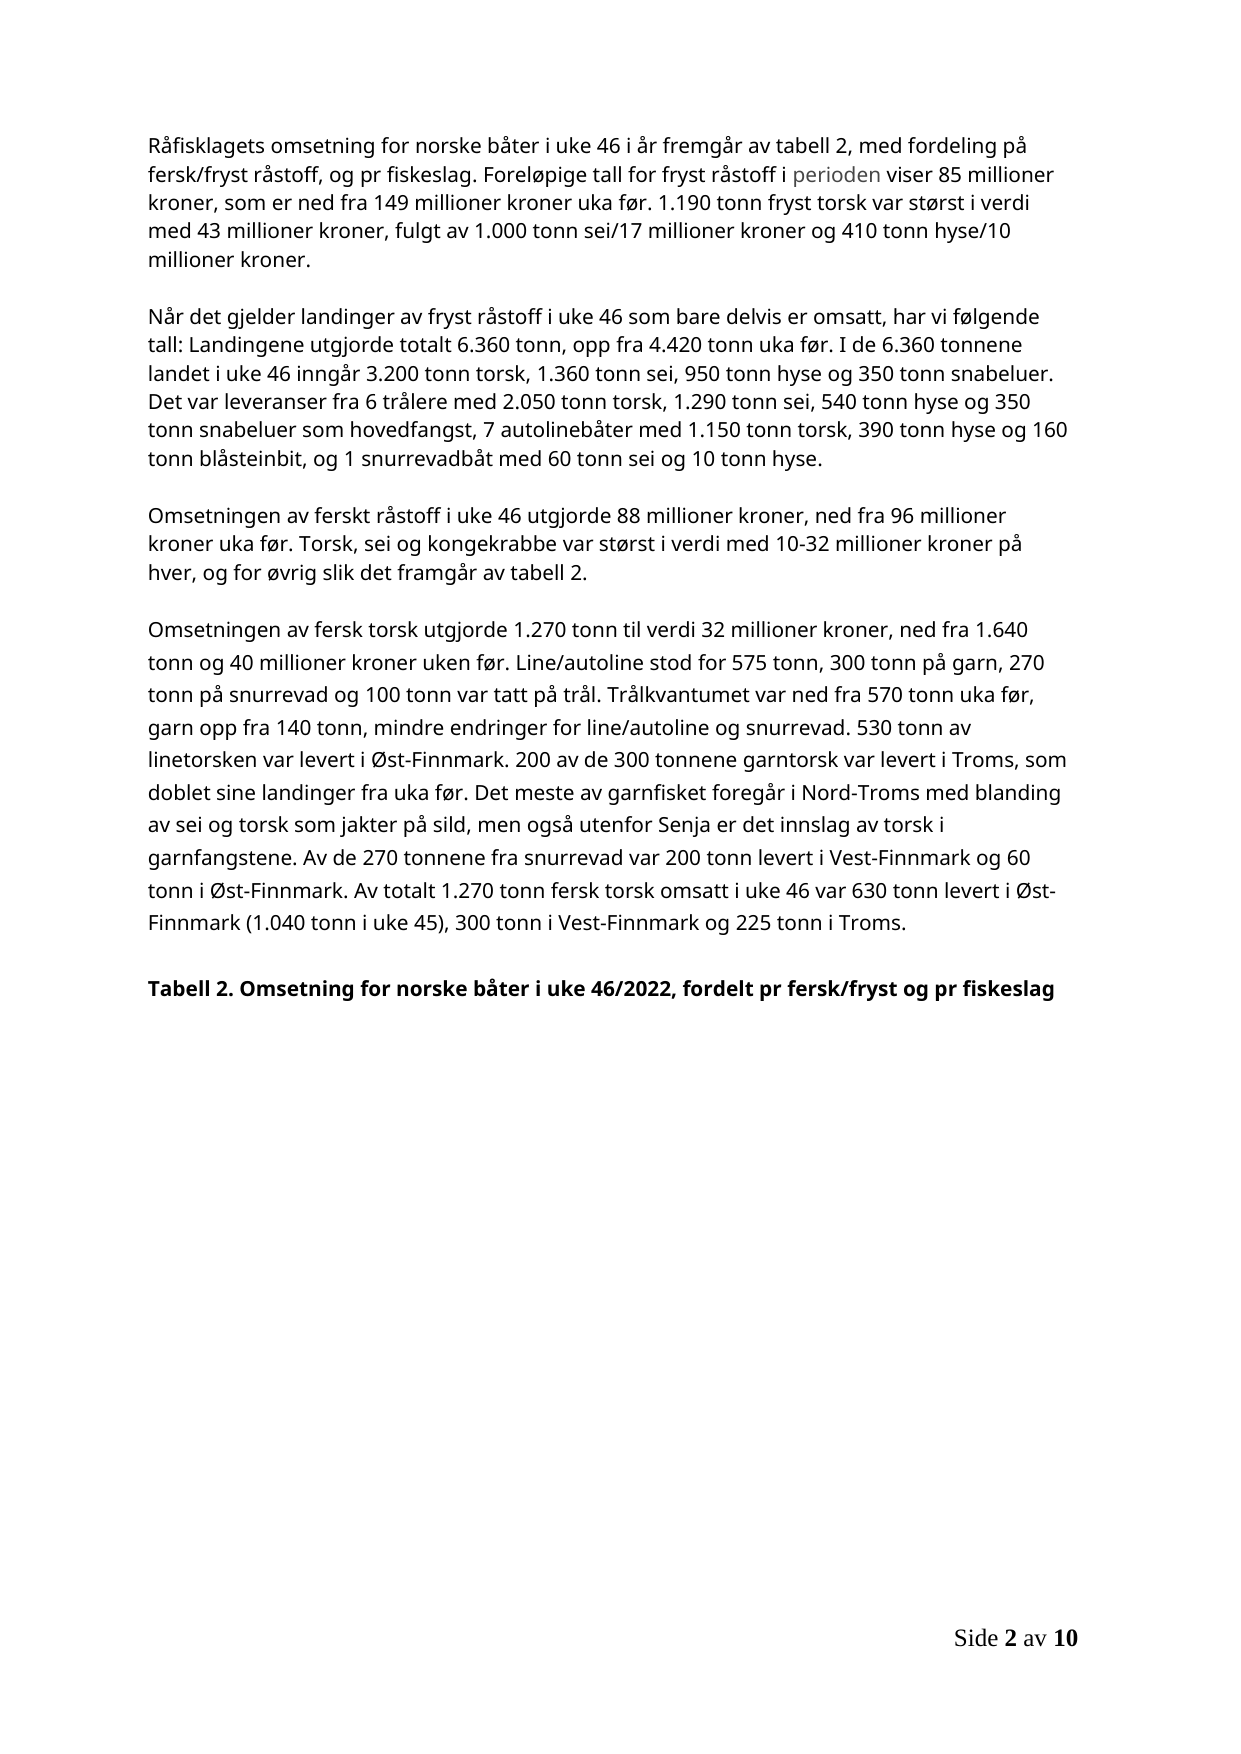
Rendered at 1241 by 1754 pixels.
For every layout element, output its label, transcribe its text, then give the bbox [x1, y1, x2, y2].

text Omsetningen av ferskt råstoff i uke 46 utgjorde 88 millioner kroner, ned fra 96 millioner kroner uka før. Torsk, sei og kongekrabbe var størst i verdi med 10-32 millioner kroner på hver, og for øvrig slik det framgår av tabell 2. [148, 501, 1078, 586]
text Omsetningen av fersk torsk utgjorde 1.270 tonn til verdi 32 millioner kroner, ned fra 1.640 tonn og 40 millioner kroner uken før. Line/autoline stod for 575 tonn, 300 tonn på garn, 270 tonn på snurrevad og 100 tonn var tatt på trål. Trålkvantumet var ned fra 570 tonn uka før, garn opp fra 140 tonn, mindre endringer for line/autoline og snurrevad. 530 tonn av linetorsken var levert i Øst-Finnmark. 200 av de 300 tonnene garntorsk var levert i Troms, som doblet sine landinger fra uka før. Det meste av garnfisket foregår i Nord-Troms med blanding av sei og torsk som jakter på sild, men også utenfor Senja er det innslag av torsk i garnfangstene. Av de 270 tonnene fra snurrevad var 200 tonn levert i Vest-Finnmark og 60 tonn i Øst-Finnmark. Av totalt 1.270 tonn fersk torsk omsatt i uke 46 var 630 tonn levert i Øst-Finnmark (1.040 tonn i uke 45), 300 tonn i Vest-Finnmark og 225 tonn i Troms. [148, 615, 1078, 937]
text Råfisklagets omsetning for norske båter i uke 46 i år fremgår av tabell 2, med fordeling på fersk/fryst råstoff, og pr fiskeslag. Foreløpige tall for fryst råstoff i perioden viser 85 millioner kroner, som er ned fra 149 millioner kroner uka før. 1.190 tonn fryst torsk var størst i verdi med 43 millioner kroner, fulgt av 1.000 tonn sei/17 millioner kroner og 410 tonn hyse/10 millioner kroner. [148, 131, 1078, 273]
text Tabell 2. Omsetning for norske båter i uke 46/2022, fordelt pr fersk/fryst og pr fiskeslag [148, 974, 1078, 1002]
text Når det gjelder landinger av fryst råstoff i uke 46 som bare delvis er omsatt, har vi følgende tall: Landingene utgjorde totalt 6.360 tonn, opp fra 4.420 tonn uka før. I de 6.360 tonnene landet i uke 46 inngår 3.200 tonn torsk, 1.360 tonn sei, 950 tonn hyse og 350 tonn snabeluer. Det var leveranser fra 6 trålere med 2.050 tonn torsk, 1.290 tonn sei, 540 tonn hyse og 350 tonn snabeluer som hovedfangst, 7 autolinebåter med 1.150 tonn torsk, 390 tonn hyse og 160 tonn blåsteinbit, og 1 snurrevadbåt med 60 tonn sei og 10 tonn hyse. [148, 302, 1078, 472]
